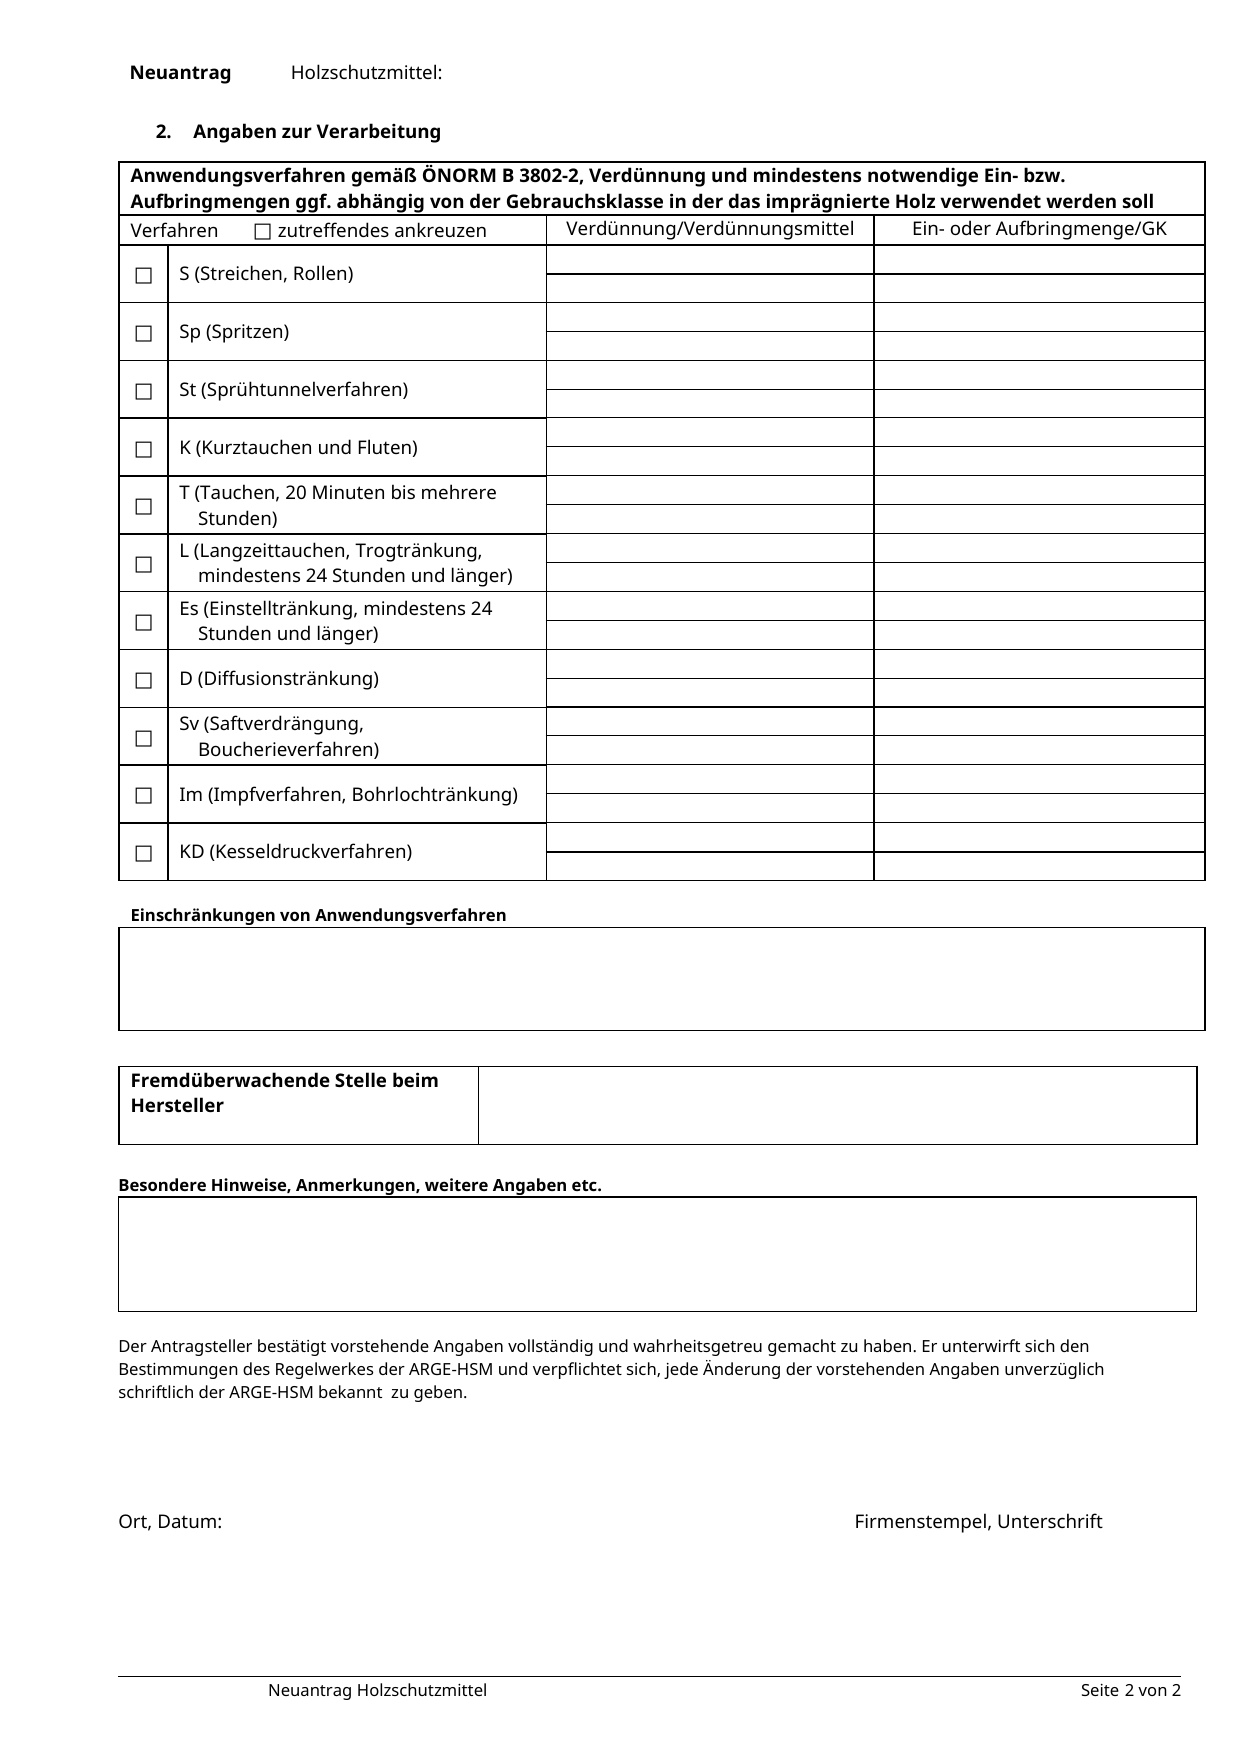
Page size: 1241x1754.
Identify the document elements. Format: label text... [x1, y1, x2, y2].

table_cell [875, 823, 1204, 851]
table_cell [547, 765, 873, 793]
table_cell St (Sprühtunnelverfahren) [169, 361, 546, 417]
table_cell □ [120, 650, 167, 706]
table_cell [875, 765, 1204, 793]
table_cell Verdünnung/Verdünnungsmittel [547, 216, 873, 244]
table_cell [547, 361, 873, 388]
text Besondere Hinweise, Anmerkungen, weitere Angaben etc. [118, 1174, 1181, 1196]
table_cell [547, 303, 873, 331]
table_cell [875, 534, 1204, 562]
table_header Fremdüberwachende Stelle beim Hersteller [120, 1067, 478, 1144]
table_cell [875, 418, 1204, 446]
table_cell [875, 476, 1204, 504]
list Angaben zur Verarbeitung [156, 119, 1181, 144]
table_cell [547, 563, 873, 591]
text Ort, Datum: Firmenstempel, Unterschrift [118, 1508, 1181, 1533]
table_cell [547, 650, 873, 677]
table_cell [875, 361, 1204, 388]
table_cell [875, 853, 1204, 880]
table_header Anwendungsverfahren gemäß ÖNORM B 3802-2, Verdünnung und mindestens notwendige Ein- bzw. Aufbringmengen ggf. abhängig von der Gebrauchsklasse in der das imprägnierte Holz verwendet werden soll [120, 163, 1204, 214]
table_cell [875, 736, 1204, 764]
table_cell Im (Impfverfahren, Bohrlochtränkung) [169, 766, 546, 822]
table_cell T (Tauchen, 20 Minuten bis mehrere Stunden) [169, 477, 546, 533]
table_cell [120, 928, 1204, 1030]
table_cell [875, 679, 1204, 706]
table_cell [875, 563, 1204, 591]
table_cell [547, 390, 873, 417]
table_cell [547, 275, 873, 302]
table_cell [547, 853, 873, 880]
table_cell [875, 794, 1204, 822]
table_cell [547, 823, 873, 851]
table_cell Ein- oder Aufbringmenge/GK [875, 216, 1204, 244]
table_cell □ [120, 708, 167, 764]
table_cell □ [120, 535, 167, 591]
table_cell □ [120, 246, 167, 302]
table_cell [547, 592, 873, 620]
table_cell [875, 447, 1204, 475]
table_cell [547, 708, 873, 735]
table_cell L (Langzeittauchen, Trogtränkung, mindestens 24 Stunden und länger) [169, 535, 546, 591]
table_cell KD (Kesseldruckverfahren) [169, 824, 546, 880]
table_cell [547, 534, 873, 562]
text Der Antragsteller bestätigt vorstehende Angaben vollständig und wahrheitsgetreu gemacht zu haben. Er unterwirft sich den Bestimmungen des Regelwerkes der ARGE-HSM und verpflichtet sich, jede Änderung der vorstehenden Angaben unverzüglich schriftlich der ARGE-HSM bekannt zu geben. [118, 1335, 1181, 1403]
table_cell Einschränkungen von Anwendungsverfahren [119, 881, 1205, 927]
table_cell [875, 650, 1204, 677]
table_cell [875, 592, 1204, 620]
table_cell [547, 332, 873, 359]
table_cell [875, 332, 1204, 359]
table_cell [875, 390, 1204, 417]
table_cell [547, 418, 873, 446]
table_cell S (Streichen, Rollen) [169, 246, 546, 302]
table_cell K (Kurztauchen und Fluten) [169, 419, 546, 475]
table_cell [547, 505, 873, 533]
table_cell □ [120, 419, 167, 475]
table_cell □ [120, 477, 167, 533]
table_cell [875, 621, 1204, 648]
table_cell [875, 708, 1204, 735]
table_cell Verfahren □ zutreffendes ankreuzen [120, 216, 546, 244]
table_cell [547, 679, 873, 706]
table_cell □ [120, 361, 167, 417]
table_cell □ [120, 824, 167, 880]
table_cell [875, 275, 1204, 302]
table_cell [875, 246, 1204, 273]
table_cell D (Diffusionstränkung) [169, 650, 546, 706]
table_cell [547, 476, 873, 504]
table_cell Es (Einstelltränkung, mindestens 24 Stunden und länger) [169, 592, 546, 648]
table_cell Sv (Saftverdrängung, Boucherieverfahren) [169, 708, 546, 764]
table_cell Sp (Spritzen) [169, 303, 546, 359]
table_cell □ [120, 592, 167, 648]
table_cell □ [120, 303, 167, 359]
table_cell [875, 505, 1204, 533]
table_header [479, 1067, 1196, 1144]
table_cell [547, 794, 873, 822]
table_cell □ [120, 766, 167, 822]
table_cell [547, 246, 873, 273]
table_cell [875, 303, 1204, 331]
table_cell [547, 736, 873, 764]
table_cell [547, 621, 873, 648]
table_cell [547, 447, 873, 475]
table_header [119, 1198, 1196, 1311]
